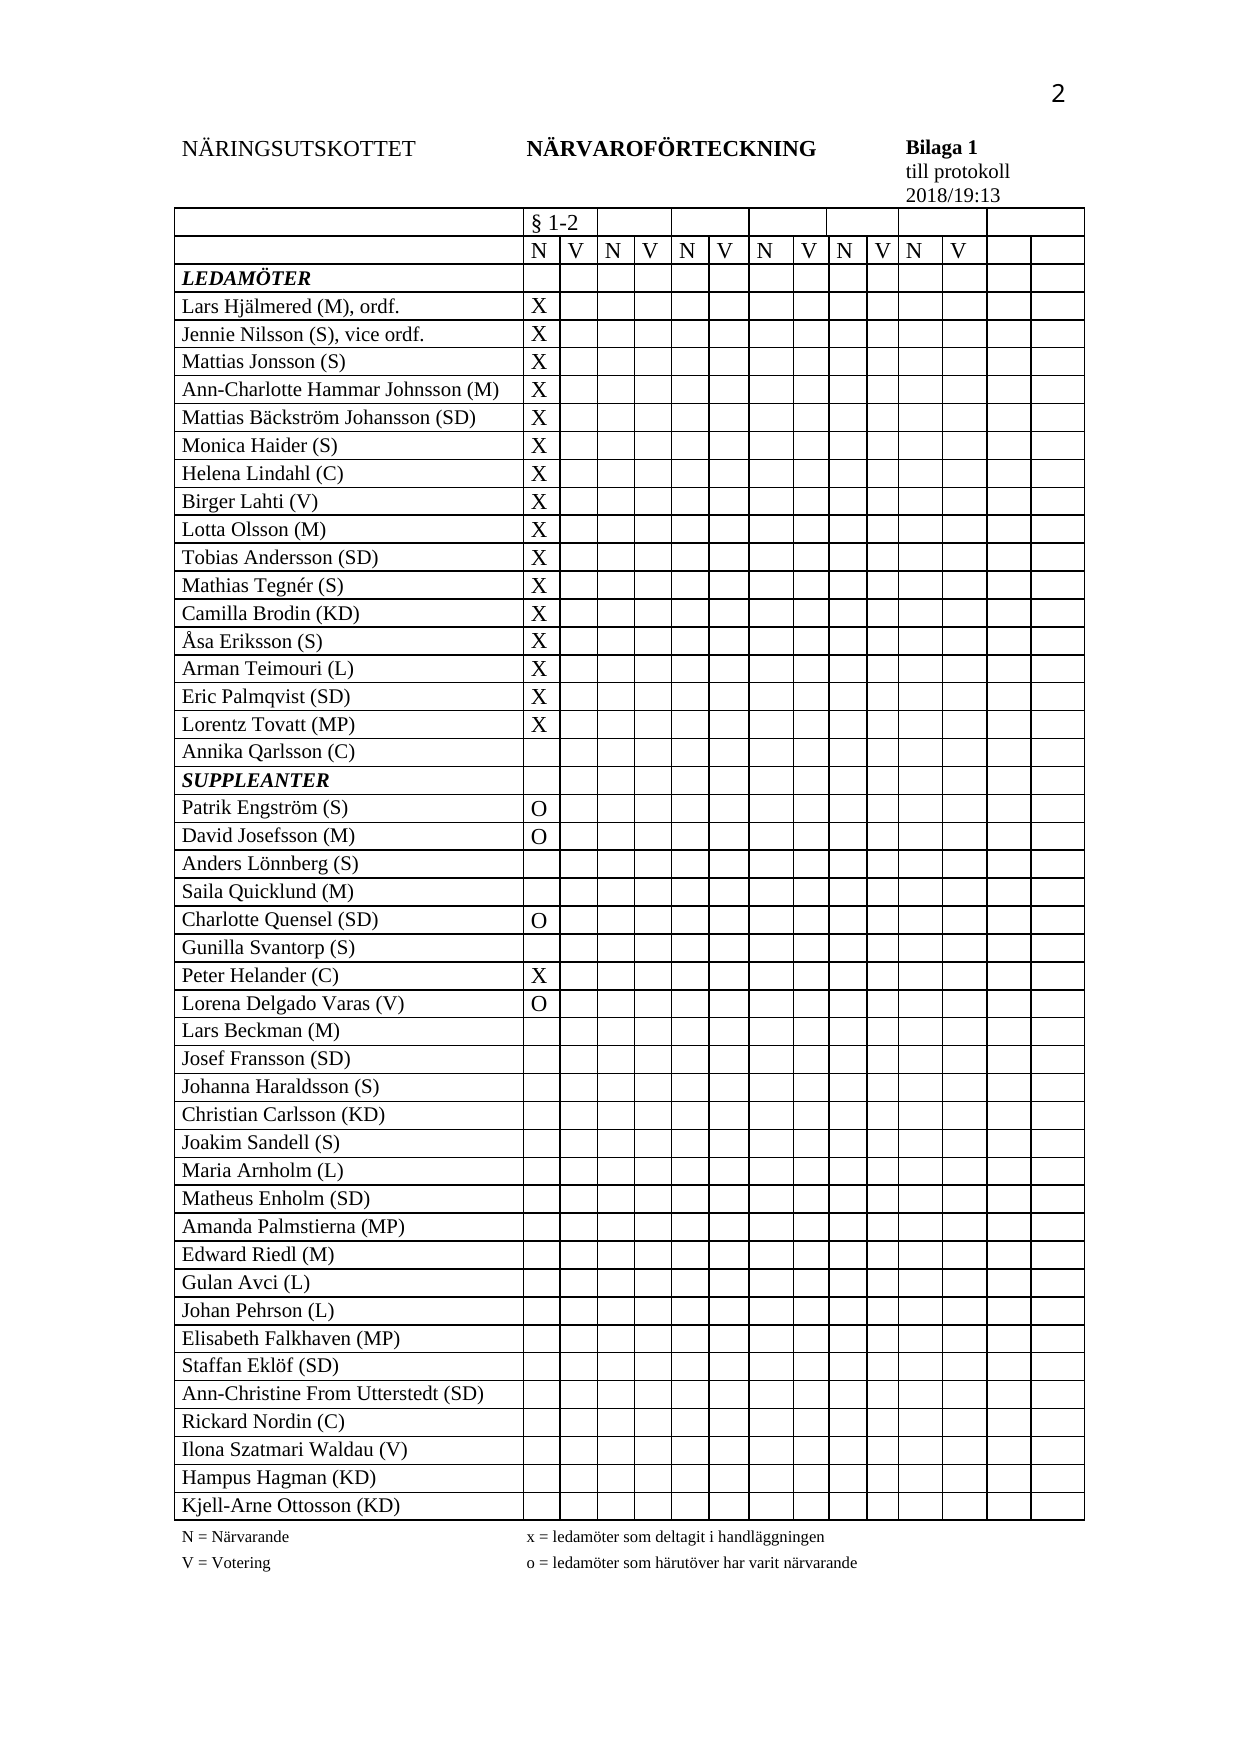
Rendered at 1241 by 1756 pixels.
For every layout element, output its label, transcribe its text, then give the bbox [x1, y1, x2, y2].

table_cell [899, 488, 942, 514]
table_cell [988, 879, 1030, 905]
table_cell [830, 516, 866, 542]
table_cell [794, 544, 828, 570]
table_cell [598, 1158, 634, 1184]
table_cell [830, 1130, 866, 1156]
table_cell [899, 1326, 942, 1352]
table_cell [868, 1326, 898, 1352]
table_cell [635, 293, 671, 319]
table_cell [830, 1353, 866, 1380]
table_cell [1032, 1074, 1084, 1101]
table_cell [635, 1298, 671, 1324]
table_cell [750, 460, 793, 486]
table_cell [988, 1242, 1030, 1268]
table_cell [899, 963, 942, 989]
table_cell [1032, 795, 1084, 821]
table_cell [794, 1046, 828, 1073]
table_cell [868, 711, 898, 738]
table_cell V [943, 237, 986, 263]
table_cell [524, 1270, 559, 1296]
table_cell [868, 1409, 898, 1436]
table_cell [710, 265, 748, 291]
table_cell [561, 293, 597, 319]
table_cell [899, 1493, 942, 1519]
table_header Bilaga 1 till protokoll 2018/19:13 [898, 135, 1084, 207]
table_cell [899, 879, 942, 905]
table_cell [635, 1409, 671, 1436]
table_cell [988, 432, 1030, 458]
table_cell V [794, 237, 828, 263]
table_cell [710, 1074, 748, 1101]
table_cell [899, 600, 942, 626]
table_cell [988, 683, 1030, 710]
table_cell [794, 265, 828, 291]
table_cell [672, 1214, 708, 1240]
table_cell [561, 1242, 597, 1268]
table_cell [1032, 1326, 1084, 1352]
table_cell [794, 879, 828, 905]
table_cell [672, 1046, 708, 1073]
table_cell [710, 683, 748, 710]
table_cell [1032, 488, 1084, 514]
table_cell [598, 795, 634, 821]
table_cell [988, 1298, 1030, 1324]
table_cell [899, 656, 942, 682]
table_cell [635, 1046, 671, 1073]
table_cell [710, 376, 748, 403]
table_cell [943, 265, 986, 291]
table_cell [988, 460, 1030, 486]
table_cell [830, 265, 866, 291]
table_cell [710, 1158, 748, 1184]
table_cell V [561, 237, 597, 263]
table_cell [561, 656, 597, 682]
table_cell [524, 1465, 559, 1491]
table_cell Ilona Szatmari Waldau (V) [175, 1437, 523, 1463]
table_cell [899, 628, 942, 654]
table_cell [672, 1130, 708, 1156]
table_cell [750, 1242, 793, 1268]
table_cell [794, 321, 828, 347]
table_cell [943, 1074, 986, 1101]
table_cell [710, 404, 748, 431]
table_cell [830, 1270, 866, 1296]
table_cell [635, 1465, 671, 1491]
table_cell [899, 432, 942, 458]
table_cell [988, 1465, 1030, 1491]
table_cell [672, 1270, 708, 1296]
table_cell [943, 1493, 986, 1519]
table_cell [988, 739, 1030, 766]
table_cell [598, 851, 634, 877]
table_cell [672, 376, 708, 403]
table_cell [830, 321, 866, 347]
table_cell Josef Fransson (SD) [175, 1046, 523, 1073]
table_cell [899, 321, 942, 347]
table_cell [672, 460, 708, 486]
table_cell [868, 795, 898, 821]
table_cell [598, 600, 634, 626]
table_cell [635, 907, 671, 933]
table_cell [750, 516, 793, 542]
table_cell Ann-Christine From Utterstedt (SD) [175, 1381, 523, 1408]
table_cell [1032, 1381, 1084, 1408]
table_cell [710, 795, 748, 821]
table_cell [635, 376, 671, 403]
table_cell [1032, 1186, 1084, 1212]
table_cell Charlotte Quensel (SD) [175, 907, 523, 933]
table_cell [672, 432, 708, 458]
table_cell [750, 795, 793, 821]
table_cell [672, 767, 708, 793]
table_cell [868, 1242, 898, 1268]
table_cell [868, 544, 898, 570]
table_cell [598, 488, 634, 514]
table_cell [672, 209, 748, 235]
table_cell [750, 1326, 793, 1352]
table_cell [750, 1437, 793, 1463]
table_cell V [868, 237, 898, 263]
table_cell [830, 1214, 866, 1240]
table_cell [672, 823, 708, 849]
table_cell [794, 1074, 828, 1101]
table_cell [943, 348, 986, 375]
table_cell David Josefsson (M) [175, 823, 523, 849]
table_cell [561, 1409, 597, 1436]
table_cell [598, 683, 634, 710]
table_cell [988, 1353, 1030, 1380]
table_cell Rickard Nordin (C) [175, 1409, 523, 1436]
table_cell [598, 656, 634, 682]
table_cell [1032, 1158, 1084, 1184]
table_cell [988, 488, 1030, 514]
table_cell [598, 376, 634, 403]
table_cell [868, 767, 898, 793]
table_cell [710, 348, 748, 375]
table_cell [988, 963, 1030, 989]
table_cell [899, 348, 942, 375]
table_cell [794, 1214, 828, 1240]
table_cell [794, 1353, 828, 1380]
table_cell [1032, 1493, 1084, 1519]
table_cell [899, 1409, 942, 1436]
table_cell [598, 1214, 634, 1240]
table_cell [868, 991, 898, 1017]
table_cell [524, 739, 559, 766]
table_cell [672, 1353, 708, 1380]
table_cell [794, 1493, 828, 1519]
table_cell [672, 1409, 708, 1436]
table_cell [672, 683, 708, 710]
table_cell [943, 1242, 986, 1268]
table_cell [830, 628, 866, 654]
table_cell [868, 265, 898, 291]
table_cell [561, 767, 597, 793]
table_cell [750, 1493, 793, 1519]
table_cell [635, 1186, 671, 1212]
table_cell X [524, 404, 559, 431]
table_cell [1032, 1465, 1084, 1491]
table_cell [710, 1353, 748, 1380]
table_cell [635, 600, 671, 626]
table_cell [598, 1437, 634, 1463]
table_cell [561, 1298, 597, 1324]
table_cell [561, 879, 597, 905]
table_cell [943, 683, 986, 710]
table_cell [635, 991, 671, 1017]
table_cell [561, 321, 597, 347]
table_cell Johan Pehrson (L) [175, 1298, 523, 1324]
table_cell [635, 404, 671, 431]
table_cell [750, 1353, 793, 1380]
table_cell [794, 600, 828, 626]
table_cell [1032, 404, 1084, 431]
table_cell [1032, 711, 1084, 738]
table_cell [750, 1018, 793, 1045]
table_cell [561, 376, 597, 403]
table_cell [988, 1074, 1030, 1101]
table_cell [672, 963, 708, 989]
table_cell X [524, 321, 559, 347]
table_cell [943, 1437, 986, 1463]
table_cell [830, 460, 866, 486]
table_cell [868, 656, 898, 682]
table_cell [710, 739, 748, 766]
table_cell [899, 293, 942, 319]
table_cell [943, 907, 986, 933]
table_cell Helena Lindahl (C) [175, 460, 523, 486]
table_cell [830, 739, 866, 766]
table_cell [830, 600, 866, 626]
table_cell [794, 1326, 828, 1352]
table_cell [899, 1214, 942, 1240]
table_cell [561, 460, 597, 486]
table_cell [794, 711, 828, 738]
table_cell [830, 1074, 866, 1101]
table_cell O [524, 991, 559, 1017]
table_cell [635, 795, 671, 821]
table_cell Eric Palmqvist (SD) [175, 683, 523, 710]
table_cell [598, 1353, 634, 1380]
table_cell [750, 404, 793, 431]
table_cell [899, 1465, 942, 1491]
table_cell Åsa Eriksson (S) [175, 628, 523, 654]
table_cell [598, 516, 634, 542]
table_cell [868, 1493, 898, 1519]
table_cell [794, 572, 828, 598]
table_cell [1032, 376, 1084, 403]
table_cell [561, 1465, 597, 1491]
table_cell [988, 348, 1030, 375]
table_cell Arman Teimouri (L) [175, 656, 523, 682]
table_cell [175, 209, 523, 235]
table_cell [988, 628, 1030, 654]
table_cell [598, 293, 634, 319]
table_cell [943, 1158, 986, 1184]
table_cell [1032, 823, 1084, 849]
table_cell [598, 991, 634, 1017]
table_cell [635, 1214, 671, 1240]
table_cell [710, 600, 748, 626]
table_cell [672, 935, 708, 961]
table_cell [1032, 1130, 1084, 1156]
table_cell [524, 1130, 559, 1156]
table_cell Ann-Charlotte Hammar Johnsson (M) [175, 376, 523, 403]
table_cell [750, 907, 793, 933]
table_cell [598, 404, 634, 431]
table_cell [561, 432, 597, 458]
table_cell [710, 1493, 748, 1519]
table_cell [899, 1130, 942, 1156]
table_cell [672, 293, 708, 319]
table_cell [561, 1018, 597, 1045]
table_cell [830, 293, 866, 319]
table_cell O [524, 795, 559, 821]
table_cell [750, 683, 793, 710]
table_cell [598, 1326, 634, 1352]
table_cell [988, 321, 1030, 347]
table_cell [750, 1074, 793, 1101]
table_cell [524, 1074, 559, 1101]
table_cell Mattias Jonsson (S) [175, 348, 523, 375]
table_cell [868, 1270, 898, 1296]
table_cell [830, 795, 866, 821]
table_cell [710, 1381, 748, 1408]
table_cell [830, 879, 866, 905]
table_cell [943, 488, 986, 514]
table_cell [830, 1465, 866, 1491]
table_cell [830, 1381, 866, 1408]
table_cell [899, 516, 942, 542]
table_cell [943, 460, 986, 486]
table_cell [524, 1102, 559, 1128]
table_cell [672, 1326, 708, 1352]
table_cell [561, 1493, 597, 1519]
table_cell [830, 935, 866, 961]
table_cell [750, 1465, 793, 1491]
table_cell [988, 1018, 1030, 1045]
table_cell Lars Hjälmered (M), ordf. [175, 293, 523, 319]
table_cell [899, 376, 942, 403]
table_cell [635, 1493, 671, 1519]
table_cell [1032, 237, 1084, 263]
table_cell [988, 1409, 1030, 1436]
table_cell [830, 376, 866, 403]
table_cell [635, 1326, 671, 1352]
table_cell [598, 1298, 634, 1324]
table_cell [988, 1493, 1030, 1519]
table_cell [794, 488, 828, 514]
table_cell [1032, 879, 1084, 905]
table_cell [524, 1242, 559, 1268]
table_cell [943, 293, 986, 319]
table_cell [635, 1158, 671, 1184]
table_cell Maria Arnholm (L) [175, 1158, 523, 1184]
table_cell [988, 1102, 1030, 1128]
table_cell x = ledamöter som deltagit i handläggningen [519, 1521, 1084, 1547]
table_cell [943, 516, 986, 542]
table_cell [868, 628, 898, 654]
table_cell [988, 376, 1030, 403]
table_cell [524, 767, 559, 793]
table_cell [899, 1074, 942, 1101]
table_cell [598, 907, 634, 933]
table_cell [868, 935, 898, 961]
table_cell § 1-2 [524, 209, 597, 235]
table_cell [794, 991, 828, 1017]
table_cell [899, 851, 942, 877]
table_cell [524, 1214, 559, 1240]
table_cell [750, 991, 793, 1017]
table_cell N = Närvarande [174, 1521, 519, 1547]
table_cell [1032, 432, 1084, 458]
table_cell [899, 935, 942, 961]
table_cell [830, 656, 866, 682]
table_cell Tobias Andersson (SD) [175, 544, 523, 570]
table_cell [672, 795, 708, 821]
table_cell [598, 1130, 634, 1156]
table_cell [868, 823, 898, 849]
table_cell O [524, 907, 559, 933]
table_cell [868, 1102, 898, 1128]
table_cell [794, 460, 828, 486]
table_cell [561, 1437, 597, 1463]
table_cell [794, 935, 828, 961]
table_cell [710, 460, 748, 486]
table_cell [868, 1214, 898, 1240]
table_cell [635, 1353, 671, 1380]
table_cell [868, 1074, 898, 1101]
table_cell [943, 572, 986, 598]
table_cell Camilla Brodin (KD) [175, 600, 523, 626]
table_cell [943, 823, 986, 849]
table_cell [561, 907, 597, 933]
table_cell [710, 879, 748, 905]
table_cell X [524, 963, 559, 989]
table_cell [868, 293, 898, 319]
table_cell Elisabeth Falkhaven (MP) [175, 1326, 523, 1352]
table_cell [598, 1102, 634, 1128]
table_cell [988, 1326, 1030, 1352]
table_cell [561, 991, 597, 1017]
table_cell [899, 1437, 942, 1463]
table_cell [710, 1046, 748, 1073]
table_cell [710, 935, 748, 961]
table_cell [598, 823, 634, 849]
table_cell [561, 1158, 597, 1184]
table_cell [899, 1242, 942, 1268]
table_cell [943, 739, 986, 766]
table_cell [524, 1326, 559, 1352]
table_cell [830, 488, 866, 514]
table_cell [794, 348, 828, 375]
table_cell [598, 348, 634, 375]
table_cell Monica Haider (S) [175, 432, 523, 458]
table_cell [635, 935, 671, 961]
table_cell [899, 209, 986, 235]
table_cell [899, 1046, 942, 1073]
table_cell [710, 488, 748, 514]
table_cell [1032, 1437, 1084, 1463]
table_cell [868, 879, 898, 905]
table_cell Edward Riedl (M) [175, 1242, 523, 1268]
table_cell Amanda Palmstierna (MP) [175, 1214, 523, 1240]
table_cell [524, 1158, 559, 1184]
table_cell [830, 907, 866, 933]
table_cell [899, 991, 942, 1017]
table_cell [672, 321, 708, 347]
table_cell [524, 1353, 559, 1380]
table_cell N [524, 237, 559, 263]
table_cell [750, 600, 793, 626]
table_cell [988, 1186, 1030, 1212]
table_cell Mattias Bäckström Johansson (SD) [175, 404, 523, 431]
table_cell [710, 1437, 748, 1463]
table_cell [635, 1437, 671, 1463]
table_cell [943, 321, 986, 347]
table_cell [868, 1130, 898, 1156]
table_cell [710, 823, 748, 849]
table_cell [943, 376, 986, 403]
table_cell X [524, 683, 559, 710]
table_cell [750, 1186, 793, 1212]
table_cell [943, 963, 986, 989]
table_cell [943, 600, 986, 626]
table_cell [635, 348, 671, 375]
table_cell [794, 823, 828, 849]
table_cell [598, 1074, 634, 1101]
table_cell X [524, 544, 559, 570]
table_cell [710, 1018, 748, 1045]
table_cell [635, 1242, 671, 1268]
table_cell [561, 795, 597, 821]
table_cell [598, 265, 634, 291]
table_cell [1032, 293, 1084, 319]
table_cell [988, 265, 1030, 291]
table_cell [1032, 1409, 1084, 1436]
table_cell X [524, 516, 559, 542]
table_cell Kjell-Arne Ottosson (KD) [175, 1493, 523, 1519]
table_cell [868, 683, 898, 710]
table_cell [598, 1186, 634, 1212]
table_cell [1032, 1298, 1084, 1324]
table_cell [868, 572, 898, 598]
table_cell V = Votering [174, 1547, 519, 1574]
table_cell [710, 1270, 748, 1296]
table_cell [943, 1186, 986, 1212]
table_cell [988, 1046, 1030, 1073]
table_cell [830, 1018, 866, 1045]
table_cell [672, 1493, 708, 1519]
table_cell [750, 544, 793, 570]
table_cell [943, 991, 986, 1017]
table_cell [524, 1186, 559, 1212]
table_cell [561, 404, 597, 431]
table_cell [868, 488, 898, 514]
table_cell [899, 1186, 942, 1212]
table_cell [794, 1130, 828, 1156]
table_cell [830, 1186, 866, 1212]
table_cell [794, 1465, 828, 1491]
table_cell [750, 321, 793, 347]
table_cell Christian Carlsson (KD) [175, 1102, 523, 1128]
table_cell [750, 265, 793, 291]
table_cell N [899, 237, 942, 263]
table_cell [899, 404, 942, 431]
table_cell [598, 963, 634, 989]
table_cell [635, 488, 671, 514]
table_cell [561, 348, 597, 375]
table_cell [868, 600, 898, 626]
table_cell [943, 879, 986, 905]
table_cell [1032, 516, 1084, 542]
table_cell X [524, 711, 559, 738]
table_cell [943, 935, 986, 961]
table_cell [988, 1270, 1030, 1296]
table_cell [672, 656, 708, 682]
table_cell [1032, 1102, 1084, 1128]
table_cell [830, 851, 866, 877]
table_cell [899, 1102, 942, 1128]
table_cell X [524, 628, 559, 654]
table_cell [1032, 1046, 1084, 1073]
table_cell [635, 1018, 671, 1045]
table_cell [635, 683, 671, 710]
table_cell [988, 1130, 1030, 1156]
table_cell [750, 656, 793, 682]
table_cell Peter Helander (C) [175, 963, 523, 989]
table_cell [868, 1186, 898, 1212]
table_cell [794, 1158, 828, 1184]
table_cell [868, 1158, 898, 1184]
table_cell [635, 321, 671, 347]
table_cell [524, 879, 559, 905]
table_cell [710, 851, 748, 877]
table_cell [868, 348, 898, 375]
table_cell [524, 265, 559, 291]
table_cell [635, 516, 671, 542]
table_cell [868, 376, 898, 403]
table_cell [899, 795, 942, 821]
table_cell [794, 1186, 828, 1212]
table_cell [672, 711, 708, 738]
table_cell [943, 404, 986, 431]
table_cell [672, 404, 708, 431]
table_cell [561, 963, 597, 989]
table_cell [830, 1242, 866, 1268]
table_cell [672, 628, 708, 654]
table_cell [1032, 544, 1084, 570]
table_cell [988, 991, 1030, 1017]
table_cell X [524, 572, 559, 598]
table_cell [750, 209, 826, 235]
table_cell Saila Quicklund (M) [175, 879, 523, 905]
table_cell [899, 572, 942, 598]
table_cell [988, 404, 1030, 431]
table_cell [561, 1102, 597, 1128]
table_cell [868, 1298, 898, 1324]
table_cell [598, 879, 634, 905]
table_cell [710, 628, 748, 654]
table_cell [794, 293, 828, 319]
table_cell [1032, 628, 1084, 654]
table_cell [830, 572, 866, 598]
table_cell [561, 516, 597, 542]
table_cell [561, 739, 597, 766]
table_cell [635, 963, 671, 989]
table_cell [1032, 321, 1084, 347]
table_cell [524, 1409, 559, 1436]
table_cell [943, 1465, 986, 1491]
table_cell [868, 516, 898, 542]
table_cell [794, 656, 828, 682]
table_cell [988, 935, 1030, 961]
table_cell [988, 711, 1030, 738]
table_cell [561, 1186, 597, 1212]
table_cell [868, 432, 898, 458]
table_cell [794, 404, 828, 431]
table_cell [988, 767, 1030, 793]
table_cell [868, 1437, 898, 1463]
table_cell [899, 1270, 942, 1296]
table_cell [750, 935, 793, 961]
table_cell [710, 1242, 748, 1268]
table_cell [635, 711, 671, 738]
table_cell [598, 1493, 634, 1519]
table_cell [635, 823, 671, 849]
table_cell [524, 1493, 559, 1519]
table_cell [750, 1046, 793, 1073]
table_cell [561, 265, 597, 291]
table_cell [710, 656, 748, 682]
table_cell [794, 1298, 828, 1324]
table_cell [710, 1186, 748, 1212]
table_cell [1032, 1270, 1084, 1296]
table_cell [1032, 739, 1084, 766]
table_cell [868, 739, 898, 766]
table_cell [672, 739, 708, 766]
table_cell [794, 1102, 828, 1128]
table_cell [830, 991, 866, 1017]
table_cell [710, 1326, 748, 1352]
table_cell [635, 1381, 671, 1408]
table_cell [524, 1437, 559, 1463]
table_cell [943, 851, 986, 877]
table_cell [598, 1270, 634, 1296]
table_cell Hampus Hagman (KD) [175, 1465, 523, 1491]
table_cell Staffan Eklöf (SD) [175, 1353, 523, 1380]
table_cell [988, 600, 1030, 626]
table_cell [672, 1465, 708, 1491]
table_cell [988, 544, 1030, 570]
table_header NÄRVAROFÖRTECKNING [519, 135, 898, 207]
table_cell X [524, 656, 559, 682]
table_cell [561, 1353, 597, 1380]
table_cell [672, 265, 708, 291]
table_cell [750, 851, 793, 877]
table_cell [1032, 907, 1084, 933]
table_cell [635, 1102, 671, 1128]
table_cell [868, 1381, 898, 1408]
table_cell [598, 1465, 634, 1491]
table_cell [830, 683, 866, 710]
table_cell Lotta Olsson (M) [175, 516, 523, 542]
table_cell [710, 711, 748, 738]
table_cell [672, 600, 708, 626]
table_cell [635, 851, 671, 877]
table_cell [830, 1437, 866, 1463]
table_cell [635, 1270, 671, 1296]
table_cell [868, 1018, 898, 1045]
table_cell [943, 1353, 986, 1380]
table_cell [635, 767, 671, 793]
table_cell N [598, 237, 634, 263]
table_cell [672, 516, 708, 542]
table_cell [794, 795, 828, 821]
table_cell [750, 1102, 793, 1128]
table_cell [830, 1102, 866, 1128]
table_cell V [710, 237, 748, 263]
table_cell Matheus Enholm (SD) [175, 1186, 523, 1212]
table_cell [561, 711, 597, 738]
table_cell [988, 656, 1030, 682]
table_cell [794, 851, 828, 877]
table_cell [598, 432, 634, 458]
table_cell [1032, 572, 1084, 598]
table_cell [943, 1214, 986, 1240]
table_cell [830, 963, 866, 989]
table_cell [710, 991, 748, 1017]
table_cell [672, 851, 708, 877]
table_cell [750, 1409, 793, 1436]
table_cell [899, 1018, 942, 1045]
table_cell [710, 544, 748, 570]
table_cell Johanna Haraldsson (S) [175, 1074, 523, 1101]
table_cell [598, 1381, 634, 1408]
table_cell [750, 572, 793, 598]
table_cell [710, 516, 748, 542]
table_cell [561, 1326, 597, 1352]
table_cell [943, 628, 986, 654]
table_cell [710, 1214, 748, 1240]
table_cell Gunilla Svantorp (S) [175, 935, 523, 961]
table_cell [672, 1102, 708, 1128]
table_cell [830, 1158, 866, 1184]
table_cell [794, 1242, 828, 1268]
table_cell [750, 293, 793, 319]
table_cell [561, 572, 597, 598]
table_cell [672, 1437, 708, 1463]
table_cell [598, 767, 634, 793]
table_cell [943, 1298, 986, 1324]
table_cell [943, 1018, 986, 1045]
table_cell [868, 1353, 898, 1380]
table_cell [710, 767, 748, 793]
table_cell Mathias Tegnér (S) [175, 572, 523, 598]
table_cell [750, 879, 793, 905]
table_cell [598, 935, 634, 961]
table_cell [827, 209, 898, 235]
table_cell [988, 1158, 1030, 1184]
table_cell [635, 739, 671, 766]
table_cell [988, 209, 1084, 235]
table_cell [1032, 656, 1084, 682]
table_cell [794, 1270, 828, 1296]
table_cell [561, 628, 597, 654]
table_cell [672, 348, 708, 375]
table_cell [943, 432, 986, 458]
table_cell [750, 1270, 793, 1296]
table_cell [561, 1214, 597, 1240]
table_header NÄRINGSUTSKOTTET [174, 135, 519, 207]
table_cell [672, 1242, 708, 1268]
table_cell [830, 432, 866, 458]
table_cell [868, 907, 898, 933]
table_cell [1032, 991, 1084, 1017]
table_cell [794, 1381, 828, 1408]
table_cell [899, 711, 942, 738]
table_cell [899, 265, 942, 291]
table_cell [561, 488, 597, 514]
table_cell [561, 1381, 597, 1408]
table_cell Birger Lahti (V) [175, 488, 523, 514]
table_cell [750, 1298, 793, 1324]
table_cell LEDAMÖTER [175, 265, 523, 291]
table_cell [635, 628, 671, 654]
table_cell [830, 544, 866, 570]
table_cell [710, 1465, 748, 1491]
table_cell Patrik Engström (S) [175, 795, 523, 821]
table_cell X [524, 293, 559, 319]
table_cell N [830, 237, 866, 263]
table_cell X [524, 432, 559, 458]
table_cell [1032, 265, 1084, 291]
table_cell [598, 739, 634, 766]
table_cell [943, 1270, 986, 1296]
table_cell [598, 1409, 634, 1436]
table_cell Joakim Sandell (S) [175, 1130, 523, 1156]
table_cell [943, 1102, 986, 1128]
table_cell [750, 1158, 793, 1184]
table_cell [794, 432, 828, 458]
table_cell Annika Qarlsson (C) [175, 739, 523, 766]
table_cell [830, 1298, 866, 1324]
table_cell [750, 823, 793, 849]
table_cell [1032, 851, 1084, 877]
table_cell [899, 739, 942, 766]
table_cell [750, 767, 793, 793]
table_cell [868, 851, 898, 877]
table_cell V [635, 237, 671, 263]
table_cell [943, 656, 986, 682]
table_cell [672, 1074, 708, 1101]
table_cell [750, 739, 793, 766]
table_cell [750, 963, 793, 989]
table_cell X [524, 460, 559, 486]
table_cell [868, 321, 898, 347]
table_cell [672, 1186, 708, 1212]
table_cell [598, 544, 634, 570]
table_cell [943, 711, 986, 738]
table_cell [794, 767, 828, 793]
table_cell [1032, 600, 1084, 626]
table_cell [1032, 1214, 1084, 1240]
table_cell [988, 1437, 1030, 1463]
table_cell [524, 851, 559, 877]
table_cell [750, 628, 793, 654]
table_cell [899, 544, 942, 570]
table_cell [561, 1074, 597, 1101]
table_cell [750, 1214, 793, 1240]
table_cell [868, 1465, 898, 1491]
table_cell [672, 572, 708, 598]
table_cell [943, 544, 986, 570]
table_cell [868, 1046, 898, 1073]
table_cell [988, 293, 1030, 319]
table_cell [943, 767, 986, 793]
table_cell [672, 1018, 708, 1045]
table_cell [794, 907, 828, 933]
table_cell [598, 711, 634, 738]
table_cell [598, 572, 634, 598]
table_cell [635, 572, 671, 598]
table_cell [524, 1298, 559, 1324]
table_cell [794, 739, 828, 766]
table_cell [710, 572, 748, 598]
table_cell [988, 907, 1030, 933]
table_cell [794, 683, 828, 710]
table_cell [750, 432, 793, 458]
table_cell [899, 767, 942, 793]
table_cell X [524, 348, 559, 375]
table_cell [672, 544, 708, 570]
table_cell [672, 1381, 708, 1408]
table_cell [524, 1381, 559, 1408]
table_cell [794, 1409, 828, 1436]
table_cell [750, 1130, 793, 1156]
table_cell [672, 907, 708, 933]
table_cell [672, 991, 708, 1017]
table_cell [1032, 767, 1084, 793]
table_cell [830, 823, 866, 849]
table_cell [598, 321, 634, 347]
table_cell [598, 460, 634, 486]
table_cell X [524, 376, 559, 403]
table_cell [561, 823, 597, 849]
table_cell [635, 544, 671, 570]
table_cell X [524, 600, 559, 626]
table_cell [794, 963, 828, 989]
table_cell Jennie Nilsson (S), vice ordf. [175, 321, 523, 347]
table_cell N [672, 237, 708, 263]
table_cell [710, 1130, 748, 1156]
table_cell [635, 460, 671, 486]
table_cell [868, 963, 898, 989]
table_cell [1032, 683, 1084, 710]
table_cell [750, 376, 793, 403]
table_cell [830, 767, 866, 793]
table_cell [794, 516, 828, 542]
table_cell [1032, 1018, 1084, 1045]
table_cell [1032, 935, 1084, 961]
table_cell [943, 1409, 986, 1436]
table_cell [988, 572, 1030, 598]
table_cell [598, 1242, 634, 1268]
table_cell [794, 1437, 828, 1463]
table_cell [943, 1381, 986, 1408]
table_cell [899, 907, 942, 933]
table_cell [561, 1270, 597, 1296]
table_cell [598, 1046, 634, 1073]
table_cell Lorentz Tovatt (MP) [175, 711, 523, 738]
table_cell [1032, 1353, 1084, 1380]
table_cell [672, 1158, 708, 1184]
table_cell [710, 293, 748, 319]
table_cell [561, 1130, 597, 1156]
table_cell [635, 432, 671, 458]
table_cell [1032, 460, 1084, 486]
table_cell SUPPLEANTER [175, 767, 523, 793]
table_cell [635, 265, 671, 291]
table_cell Anders Lönnberg (S) [175, 851, 523, 877]
table_cell [988, 237, 1030, 263]
table_cell [899, 1381, 942, 1408]
table_cell [868, 460, 898, 486]
table_cell [561, 683, 597, 710]
table_cell [988, 823, 1030, 849]
table_cell [524, 1018, 559, 1045]
table_cell Lars Beckman (M) [175, 1018, 523, 1045]
table_cell [943, 1326, 986, 1352]
table_cell [672, 879, 708, 905]
table_cell [561, 544, 597, 570]
table_cell [988, 795, 1030, 821]
table_cell [635, 656, 671, 682]
table_cell [899, 1353, 942, 1380]
table_cell [672, 488, 708, 514]
table_cell [988, 1381, 1030, 1408]
table_cell [524, 935, 559, 961]
table_cell N [750, 237, 793, 263]
table_cell [868, 404, 898, 431]
table_cell [988, 851, 1030, 877]
table_cell [710, 963, 748, 989]
table_cell [710, 432, 748, 458]
table_cell Lorena Delgado Varas (V) [175, 991, 523, 1017]
table_cell [561, 600, 597, 626]
table_cell [899, 683, 942, 710]
table_cell [710, 321, 748, 347]
table_cell [175, 237, 523, 263]
table_cell [750, 711, 793, 738]
table_cell [561, 1046, 597, 1073]
table_cell [899, 1158, 942, 1184]
table_cell [710, 1409, 748, 1436]
table_cell [830, 348, 866, 375]
table_cell [830, 711, 866, 738]
table_cell [899, 823, 942, 849]
table_cell [710, 1298, 748, 1324]
table_cell [988, 516, 1030, 542]
table_cell [1032, 348, 1084, 375]
table_cell [830, 1046, 866, 1073]
table_cell [750, 348, 793, 375]
table_cell [750, 488, 793, 514]
table_cell X [524, 488, 559, 514]
table_cell [899, 1298, 942, 1324]
table_cell [598, 1018, 634, 1045]
table_cell [943, 795, 986, 821]
table_cell [524, 1046, 559, 1073]
table_cell [794, 628, 828, 654]
table_cell [710, 907, 748, 933]
table_cell [830, 1493, 866, 1519]
table_cell [635, 1130, 671, 1156]
table_cell Gulan Avci (L) [175, 1270, 523, 1296]
table_cell [750, 1381, 793, 1408]
table_cell O [524, 823, 559, 849]
table_cell [561, 851, 597, 877]
table_cell [1032, 963, 1084, 989]
table_cell [635, 1074, 671, 1101]
table_cell [794, 1018, 828, 1045]
table_cell [830, 1326, 866, 1352]
table_cell [635, 879, 671, 905]
table_cell [1032, 1242, 1084, 1268]
table_cell [830, 404, 866, 431]
table_cell [830, 1409, 866, 1436]
table_cell [598, 209, 671, 235]
table_cell o = ledamöter som härutöver har varit närvarande [519, 1547, 1084, 1574]
table_cell [794, 376, 828, 403]
table_cell [899, 460, 942, 486]
table_cell [598, 628, 634, 654]
table_cell [988, 1214, 1030, 1240]
table_cell [710, 1102, 748, 1128]
table_cell [672, 1298, 708, 1324]
table_cell [561, 935, 597, 961]
table_cell [943, 1046, 986, 1073]
table_cell [943, 1130, 986, 1156]
